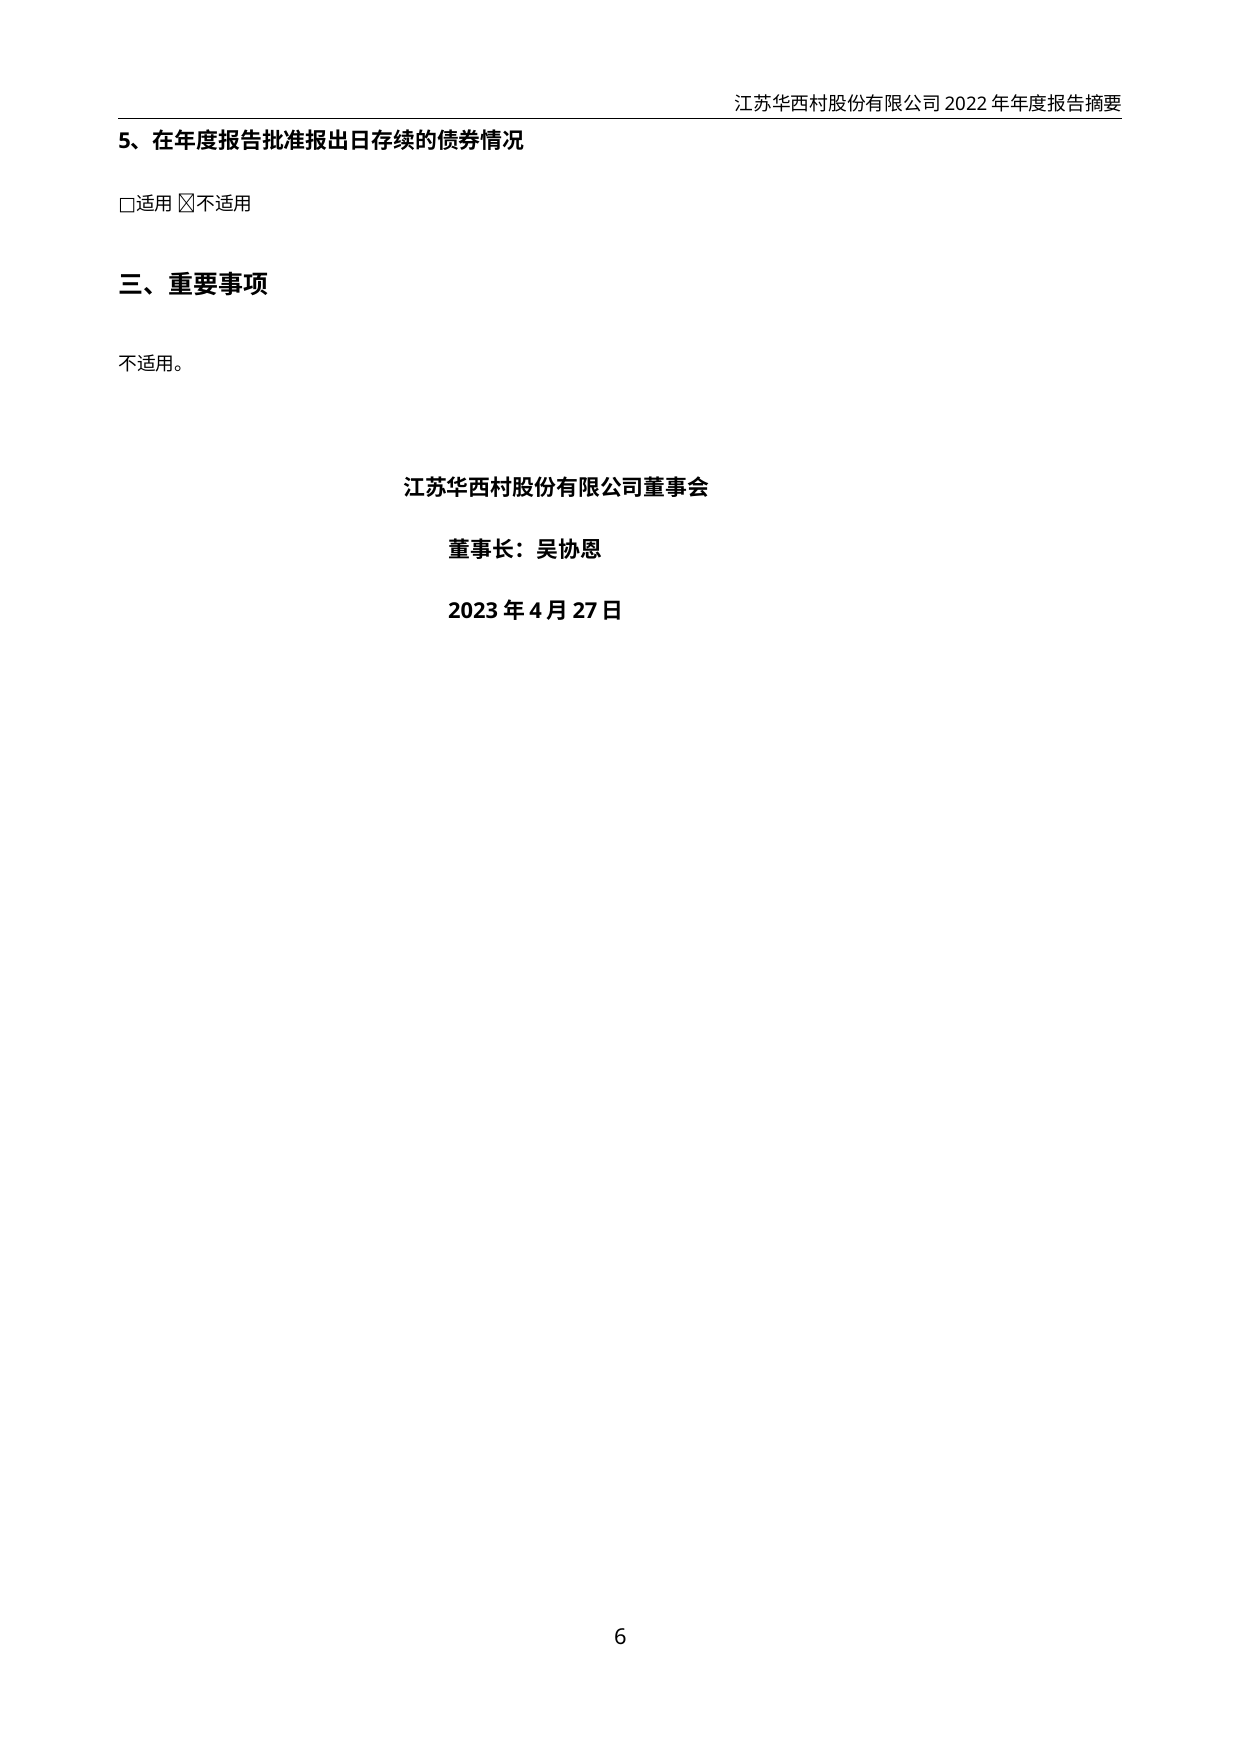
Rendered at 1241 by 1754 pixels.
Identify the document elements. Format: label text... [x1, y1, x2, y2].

text 江苏华西村股份有限公司董事会 [118, 470, 1122, 502]
text 不适用。 [118, 346, 1122, 379]
text □适用 不适用 [118, 186, 1122, 219]
text 2023年4月27日 [118, 593, 1122, 626]
subtitle 5、在年度报告批准报出日存续的债券情况 [118, 123, 1122, 155]
subtitle 三、重要事项 [118, 250, 1122, 315]
text 董事长：吴协恩 [118, 531, 1122, 564]
